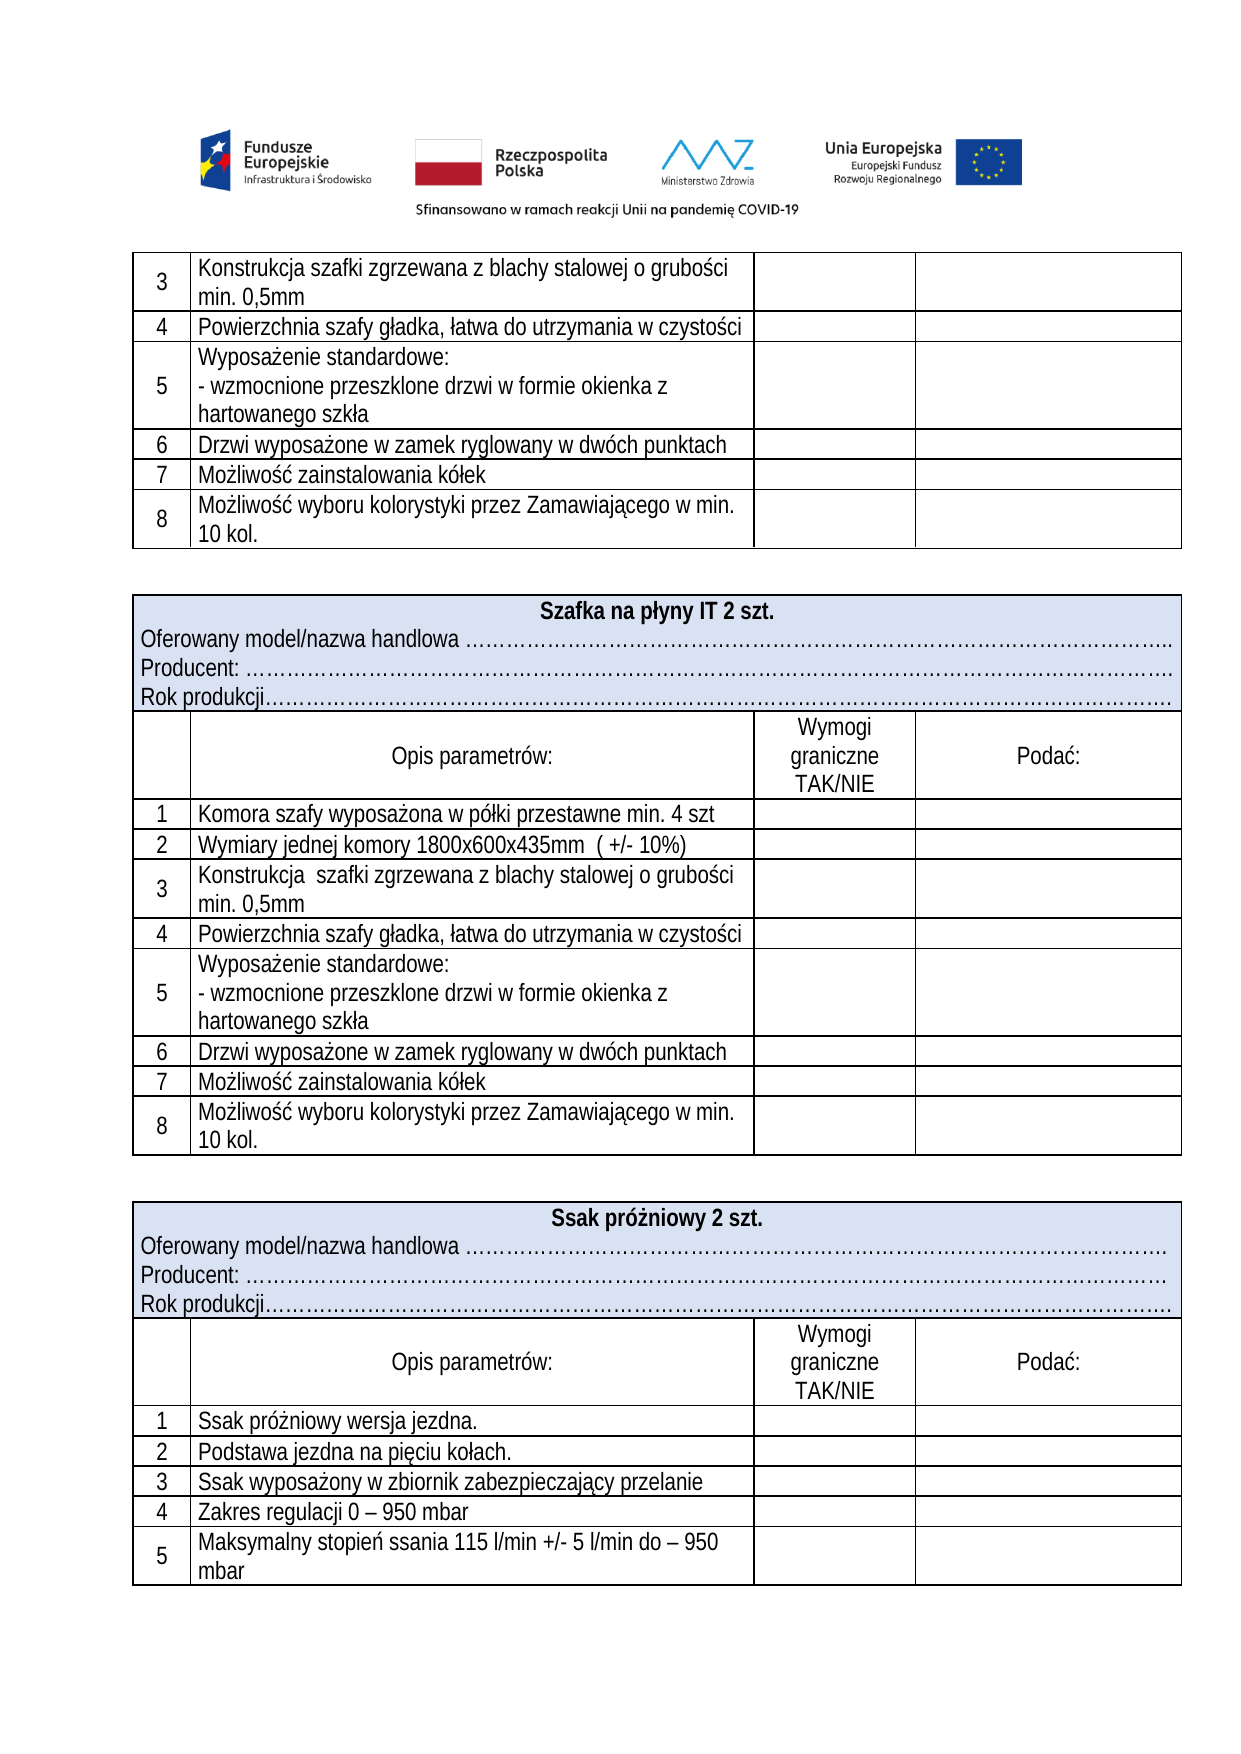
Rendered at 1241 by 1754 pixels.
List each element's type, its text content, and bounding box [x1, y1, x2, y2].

table_cell [916, 312, 1181, 341]
table_cell [755, 312, 915, 341]
table_cell Maksymalny stopień ssania 115 l/min +/- 5 l/min do – 950 mbar [191, 1527, 753, 1584]
table_cell Opis parametrów: [191, 1319, 753, 1405]
table_cell 5 [134, 949, 190, 1035]
table_cell [755, 1067, 915, 1095]
table_cell 6 [134, 1037, 190, 1065]
table_cell 1 [134, 800, 190, 828]
table_cell [916, 1527, 1181, 1584]
picture [147, 120, 1064, 234]
table_cell [755, 460, 915, 488]
table_header Szafka na płyny IT 2 szt. Oferowany model/nazwa handlowa ………………………………………………………………………………………….. Producent: ………………………………………………………………………………………………………………………. Rok produkcji……………………………………………………………………………………………………………………. [134, 596, 1181, 710]
table_cell [916, 919, 1181, 947]
table_cell 2 [134, 1437, 190, 1465]
table_cell [755, 949, 915, 1035]
table_cell 8 [134, 1097, 190, 1154]
table_cell 8 [134, 490, 190, 547]
table_cell 3 [134, 860, 190, 917]
table_cell Drzwi wyposażone w zamek ryglowany w dwóch punktach [191, 430, 753, 458]
table_cell Wyposażenie standardowe: - wzmocnione przeszklone drzwi w formie okienka z hartowanego szkła [191, 342, 753, 428]
table_cell 5 [134, 1527, 190, 1584]
table_cell [916, 490, 1181, 547]
table_cell Powierzchnia szafy gładka, łatwa do utrzymania w czystości [191, 919, 753, 947]
table_cell Podać: [916, 712, 1181, 798]
table_cell [916, 1467, 1181, 1495]
table_cell 7 [134, 460, 190, 488]
table_cell [916, 830, 1181, 858]
table_cell Drzwi wyposażone w zamek ryglowany w dwóch punktach [191, 1037, 753, 1065]
table_cell [755, 430, 915, 458]
table_cell [916, 1437, 1181, 1465]
table_cell [916, 253, 1181, 310]
table_cell [916, 430, 1181, 458]
table_cell [916, 949, 1181, 1035]
table_cell [755, 490, 915, 547]
table_cell 3 [134, 1467, 190, 1495]
table_cell Wyposażenie standardowe: - wzmocnione przeszklone drzwi w formie okienka z hartowanego szkła [191, 949, 753, 1035]
table_cell Możliwość zainstalowania kółek [191, 1067, 753, 1095]
table_cell 1 [134, 1406, 190, 1435]
table_cell Konstrukcja szafki zgrzewana z blachy stalowej o grubości min. 0,5mm [191, 860, 753, 917]
table_header Ssak próżniowy 2 szt. Oferowany model/nazwa handlowa …………………………………………………………………………………………. Producent: ……………………………………………………………………………………………………………………… Rok produkcji……………………………………………………………………………………………………………………. [134, 1203, 1181, 1317]
table_cell Podstawa jezdna na pięciu kołach. [191, 1437, 753, 1465]
table_cell 5 [134, 342, 190, 428]
table_cell [916, 460, 1181, 488]
table_cell 4 [134, 312, 190, 341]
table_cell [755, 1437, 915, 1465]
table_cell Możliwość zainstalowania kółek [191, 460, 753, 488]
table_cell [755, 1497, 915, 1526]
table_cell 4 [134, 919, 190, 947]
table_cell Możliwość wyboru kolorystyki przez Zamawiającego w min. 10 kol. [191, 490, 753, 547]
table_cell Opis parametrów: [191, 712, 753, 798]
table_cell [755, 1097, 915, 1154]
table_cell [916, 342, 1181, 428]
table_cell 4 [134, 1497, 190, 1526]
table_cell [755, 1527, 915, 1584]
table_cell [755, 1467, 915, 1495]
table_cell Możliwość wyboru kolorystyki przez Zamawiającego w min. 10 kol. [191, 1097, 753, 1154]
table_cell Zakres regulacji 0 – 950 mbar [191, 1497, 753, 1526]
table_cell [916, 800, 1181, 828]
table_cell Komora szafy wyposażona w półki przestawne min. 4 szt [191, 800, 753, 828]
table_cell [755, 1406, 915, 1435]
table_cell [916, 1067, 1181, 1095]
table_cell Wymiary jednej komory 1800x600x435mm ( +/- 10%) [191, 830, 753, 858]
table_cell Wymogi graniczne TAK/NIE [755, 1319, 915, 1405]
table_cell [916, 860, 1181, 917]
table_cell [755, 919, 915, 947]
table_cell Ssak próżniowy wersja jezdna. [191, 1406, 753, 1435]
table_cell [916, 1406, 1181, 1435]
table_cell 7 [134, 1067, 190, 1095]
table_cell [916, 1097, 1181, 1154]
table_cell [755, 253, 915, 310]
table_cell Wymogi graniczne TAK/NIE [755, 712, 915, 798]
table_cell Powierzchnia szafy gładka, łatwa do utrzymania w czystości [191, 312, 753, 341]
table_cell 3 [134, 253, 190, 310]
table_cell [134, 712, 190, 798]
table_cell [755, 800, 915, 828]
table_cell 6 [134, 430, 190, 458]
table_cell [916, 1037, 1181, 1065]
table_cell Ssak wyposażony w zbiornik zabezpieczający przelanie [191, 1467, 753, 1495]
table_cell 2 [134, 830, 190, 858]
table_cell Konstrukcja szafki zgrzewana z blachy stalowej o grubości min. 0,5mm [191, 253, 753, 310]
table_cell [755, 1037, 915, 1065]
table_cell [134, 1319, 190, 1405]
table_cell [916, 1497, 1181, 1526]
table_cell Podać: [916, 1319, 1181, 1405]
table_cell [755, 830, 915, 858]
table_cell [755, 860, 915, 917]
table_cell [755, 342, 915, 428]
